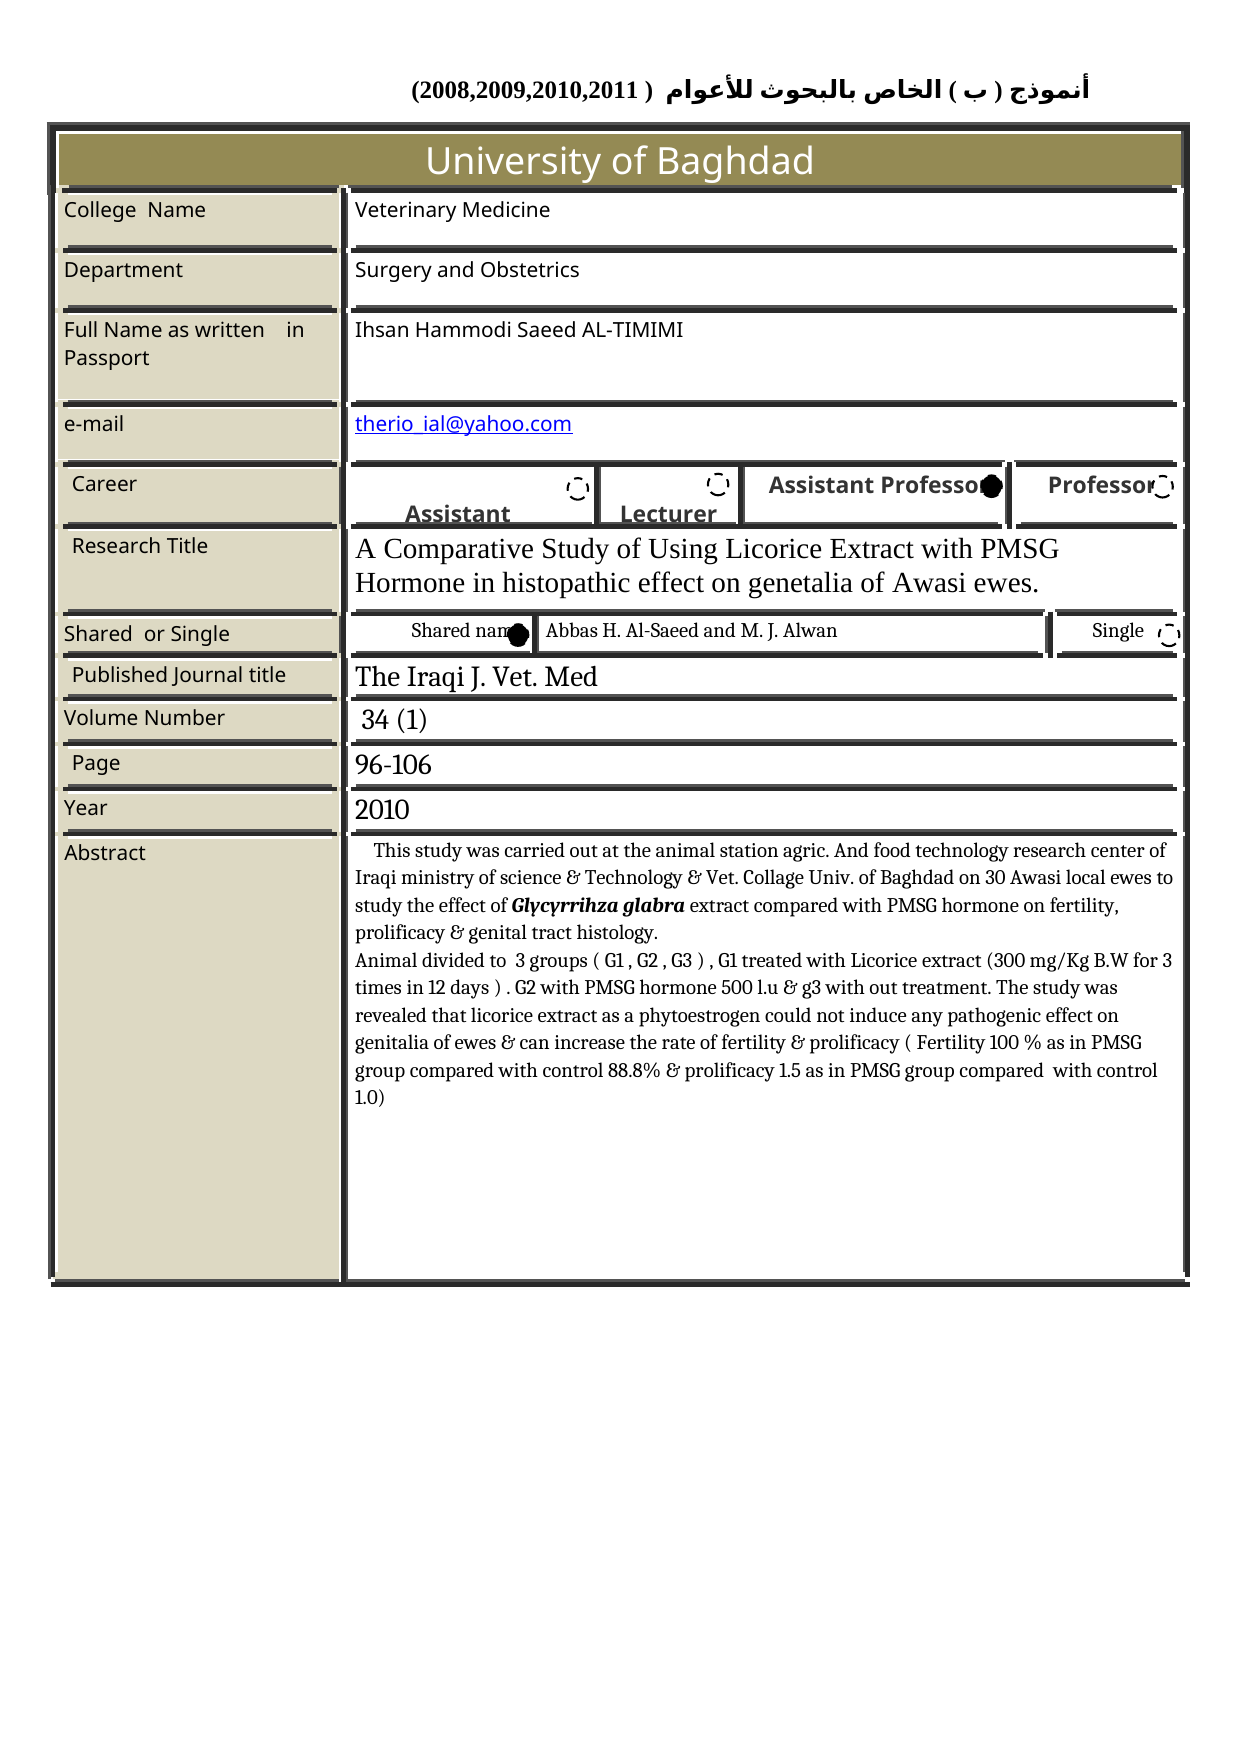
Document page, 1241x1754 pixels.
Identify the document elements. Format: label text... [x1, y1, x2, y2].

table_cell 34 (1) [346, 694, 1185, 739]
table_cell Career [55, 460, 341, 522]
table_cell Shared name [346, 609, 530, 651]
table_cell Veterinary Medicine [344, 185, 1184, 245]
table_cell Published Journal title [55, 651, 341, 694]
table_cell 2010 [346, 784, 1185, 829]
table_cell Full Name as written in Passport [55, 305, 341, 399]
table_cell therio_ial@yahoo.com [346, 400, 1185, 459]
table_cell Year [55, 784, 341, 829]
table_cell A Comparative Study of Using Licorice Extract with PMSG Hormone in histopathic effect on genetalia of Awasi ewes. [346, 522, 1185, 609]
table_cell Shared or Single [55, 609, 341, 651]
table_cell Surgery and Obstetrics [346, 245, 1185, 305]
table_cell Abbas H. Al-Saeed and M. J. Alwan [539, 609, 1050, 651]
table_cell Single [1050, 609, 1185, 651]
table_cell Professor [1009, 460, 1185, 522]
table_cell Assistant Lecturer [346, 460, 592, 522]
table_cell This study was carried out at the animal station agric. And food technology research center of Iraqi ministry of science & Technology & Vet. of Baghdad on 30 Awasi local ewes to study the effect of Glycyrrihza glabra extract compared with PMSG hormone on fertility, prolificacy & genital tract histology. Animal divided to 3 groups ( G1 , G2 , G3 ) , G1 treated with Licorice extract (300 mg/Kg B.W for 3 times in 12 days ) . G2 with PMSG hormone .u & g3 with out treatment. The study was revealed that licorice extract as a phytoestrogen could not induce any pathogenic effect on genitalia of ewes & can increase the rate of fertility & prolificacy ( Fertility 100 % as in PMSG group compared with control 88.8% & prolificacy 1.5 as in PMSG group compared with control 1.0) [346, 829, 1187, 1279]
table_cell Lecturer [601, 469, 736, 522]
table_cell Department [55, 245, 341, 305]
table_cell Volume Number [55, 694, 341, 739]
table_header University of Baghdad [59, 134, 1181, 185]
table_cell e-mail [55, 400, 341, 459]
table_cell 96-106 [346, 739, 1185, 784]
table_cell Page [55, 739, 341, 784]
table_cell Research Title [55, 522, 341, 609]
table_cell Abstract [53, 829, 341, 1279]
table_cell Assistant Professor [745, 460, 1009, 522]
table_cell The Iraqi J. Vet. Med [346, 651, 1185, 694]
table_cell College Name [56, 185, 344, 245]
table_cell Ihsan Hammodi Saeed AL-TIMIMI [346, 305, 1185, 399]
